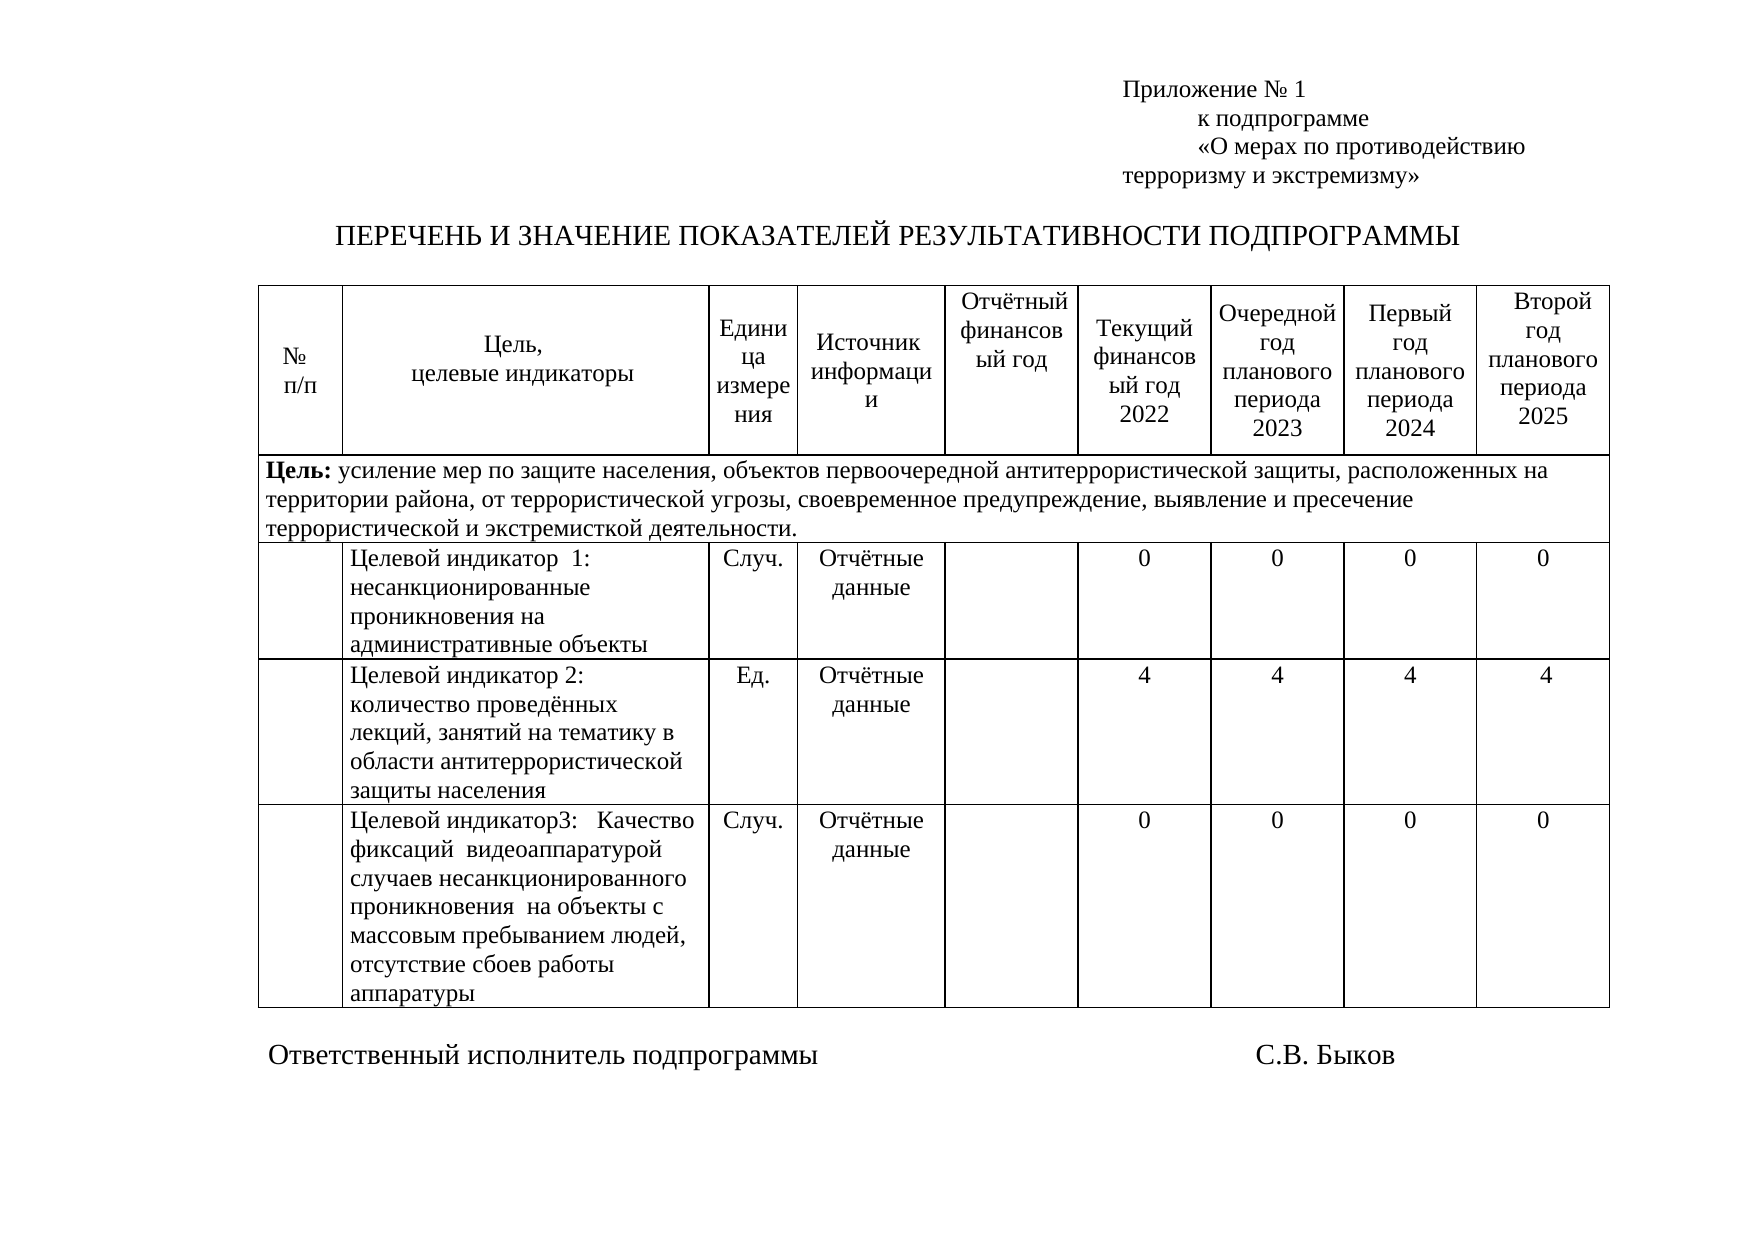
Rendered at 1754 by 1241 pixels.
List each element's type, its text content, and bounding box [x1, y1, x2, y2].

text «О мерах по противодействию терроризму и экстремизму» [1122, 131, 1636, 189]
text ПЕРЕЧЕНЬ И ЗНАЧЕНИЕ ПОКАЗАТЕЛЕЙ РЕЗУЛЬТАТИВНОСТИ ПОДПРОГРАММЫ [103, 218, 1636, 251]
table_cell 0 [1212, 543, 1343, 658]
table_header Источник информации [798, 286, 944, 454]
table_cell Отчётные данные [798, 543, 944, 658]
table_cell Случ. [710, 543, 797, 658]
table_header Отчётный финансовый год [946, 286, 1077, 454]
table_cell [946, 660, 1077, 804]
table_cell 0 [1079, 543, 1210, 658]
table_cell 0 [1079, 805, 1210, 1006]
table_header Цель, целевые индикаторы [343, 286, 708, 454]
table_cell Отчётные данные [798, 660, 944, 804]
table_header Второй год планового периода 2025 [1477, 286, 1609, 454]
table_cell 4 [1212, 660, 1343, 804]
table_cell 0 [1345, 543, 1476, 658]
table_cell 4 [1079, 660, 1210, 804]
table_cell 0 [1212, 805, 1343, 1006]
table_cell 0 [1477, 543, 1609, 658]
table_cell 0 [1345, 805, 1476, 1006]
table_header Единица измерения [710, 286, 797, 454]
table_cell [259, 805, 342, 1006]
text к подпрограмме [1122, 103, 1636, 131]
table_header Первый год планового периода 2024 [1345, 286, 1476, 454]
text Приложение № 1 [1122, 74, 1636, 103]
table_cell Целевой индикатор 2: количество проведённых лекций, занятий на тематику в области антитеррористической защиты населения [343, 660, 708, 804]
table_cell Ед. [710, 660, 797, 804]
table_header Очередной год планового периода 2023 [1212, 286, 1343, 454]
table_cell [946, 805, 1077, 1006]
table_cell 0 [1477, 805, 1609, 1006]
table_cell Целевой индикатор3: Качество фиксаций видеоаппаратурой случаев несанкционированного проникновения на объекты с массовым пребыванием людей, отсутствие сбоев работы аппаратуры [343, 805, 708, 1006]
table_cell [946, 543, 1077, 658]
table_cell Отчётные данные [798, 805, 944, 1006]
table_cell Целевой индикатор 1: несанкционированные проникновения на административные объекты [343, 543, 708, 658]
table_cell Цель: усиление мер по защите населения, объектов первоочередной антитеррористической защиты, расположенных на территории района, от террористической угрозы, своевременное предупреждение, выявление и пресечение террористической и экстремисткой деятельности. [259, 456, 1609, 542]
table_cell 4 [1477, 660, 1609, 804]
table_cell [259, 543, 342, 658]
table_header Текущий финансовый год 2022 [1079, 286, 1210, 454]
table_cell 4 [1345, 660, 1476, 804]
table_cell [259, 660, 342, 804]
table_header № п/п [259, 286, 342, 454]
text Ответственный исполнитель подпрограммы С.В. Быков [103, 1037, 1636, 1070]
table_cell Случ. [710, 805, 797, 1006]
